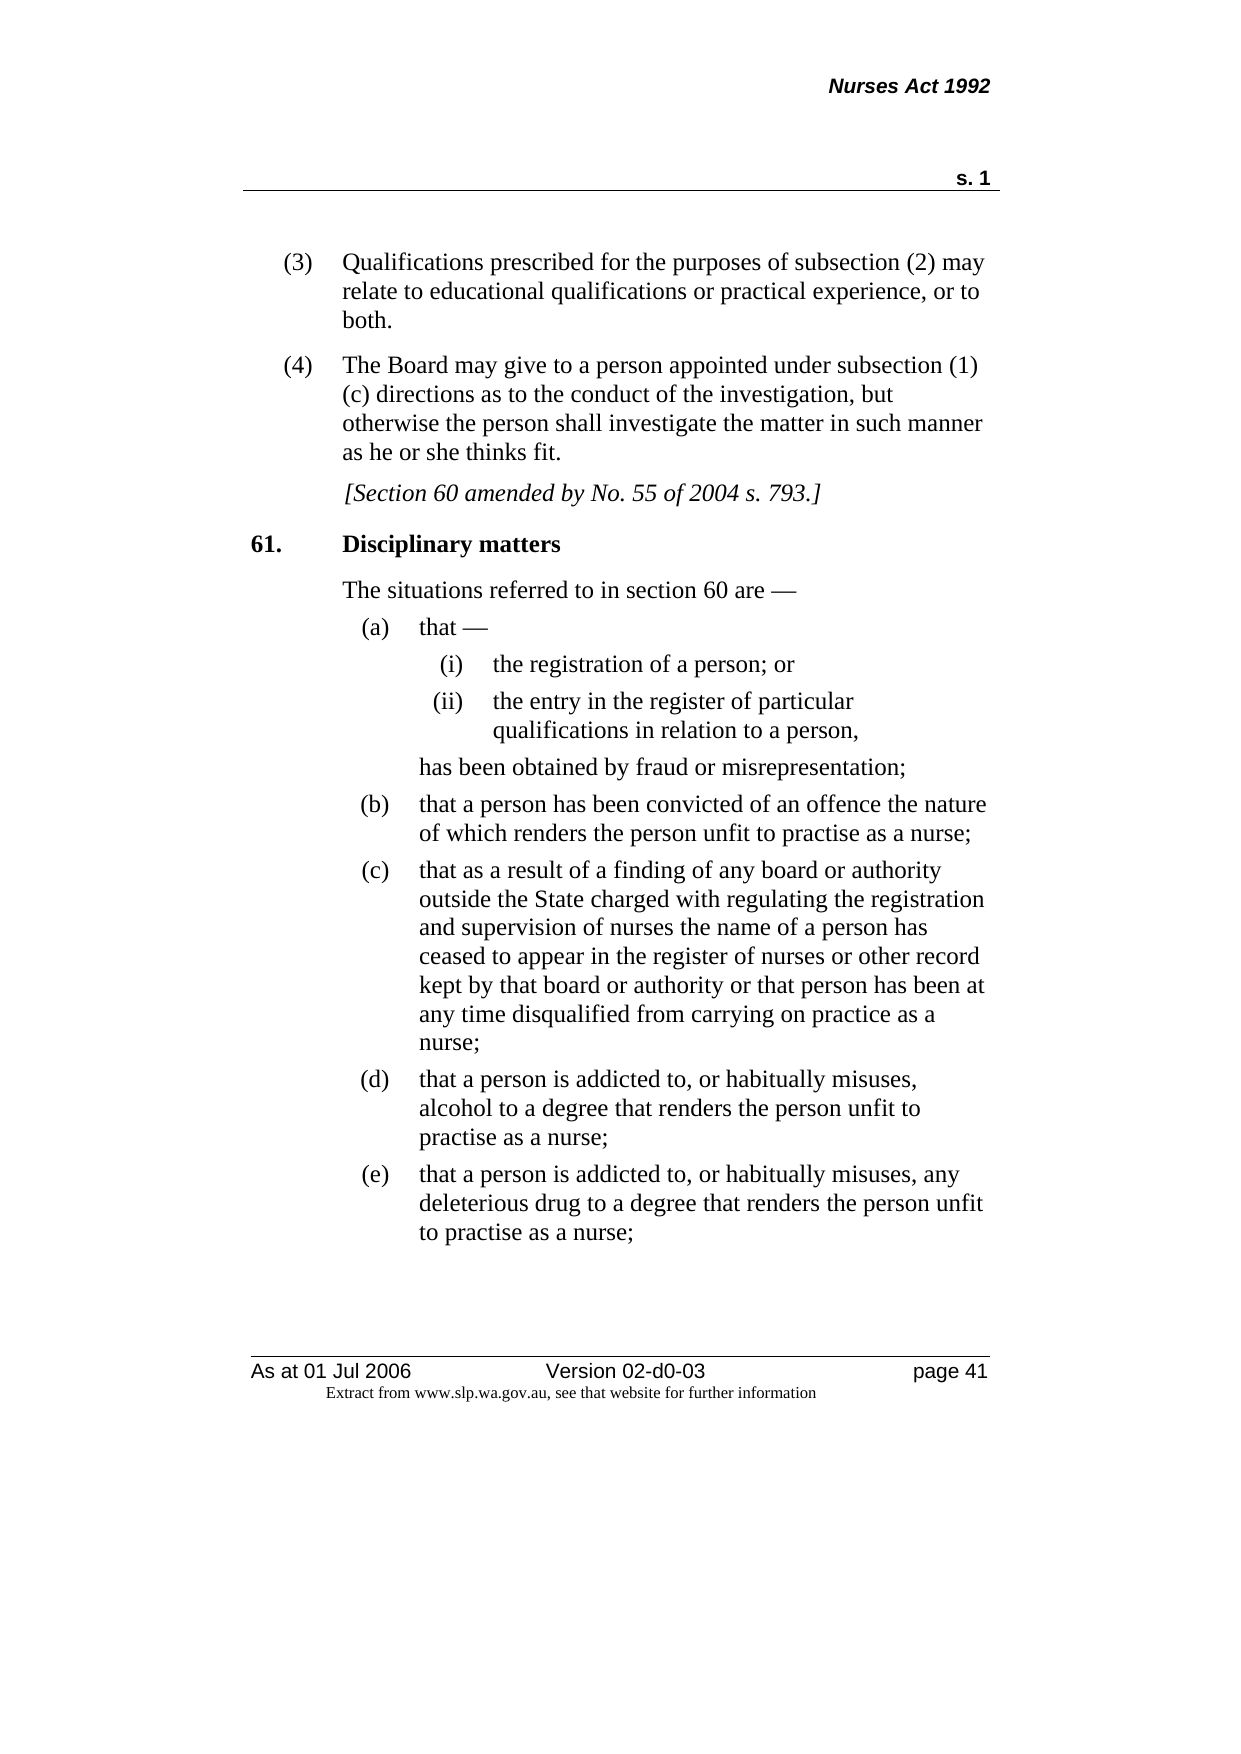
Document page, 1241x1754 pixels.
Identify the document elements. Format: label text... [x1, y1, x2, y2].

text (a) that — [251, 612, 990, 641]
text [Section 60 amended by No. 55 of 2004 s. 793.] [251, 478, 990, 507]
text (i) the registration of a person; or [251, 649, 990, 678]
subtitle 61. Disciplinary matters [251, 529, 990, 558]
text (3) Qualifications prescribed for the purposes of subsection (2) may relate to educational qualifications or practical experience, or to both. [251, 247, 990, 334]
text (e) that a person is addicted to, or habitually misuses, any deleterious drug to a degree that renders the person unfit to practise as a nurse; [251, 1159, 990, 1245]
text The situations referred to in section 60 are — [251, 575, 990, 604]
text (b) that a person has been convicted of an offence the nature of which renders the person unfit to practise as a nurse; [251, 789, 990, 847]
text (c) that as a result of a finding of any board or authority outside the State charged with regulating the registration and supervision of nurses the name of a person has ceased to appear in the register of nurses or other record kept by that board or authority or that person has been at any time disqualified from carrying on practice as a nurse; [251, 855, 990, 1056]
text (ii) the entry in the register of particular qualifications in relation to a person, [251, 686, 990, 744]
text has been obtained by fraud or misrepresentation; [251, 752, 990, 781]
text (4) The Board may give to a person appointed under subsection (1)(c) directions as to the conduct of the investigation, but otherwise the person shall investigate the matter in such manner as he or she thinks fit. [251, 350, 990, 465]
text (d) that a person is addicted to, or habitually misuses, alcohol to a degree that renders the person unfit to practise as a nurse; [251, 1064, 990, 1151]
